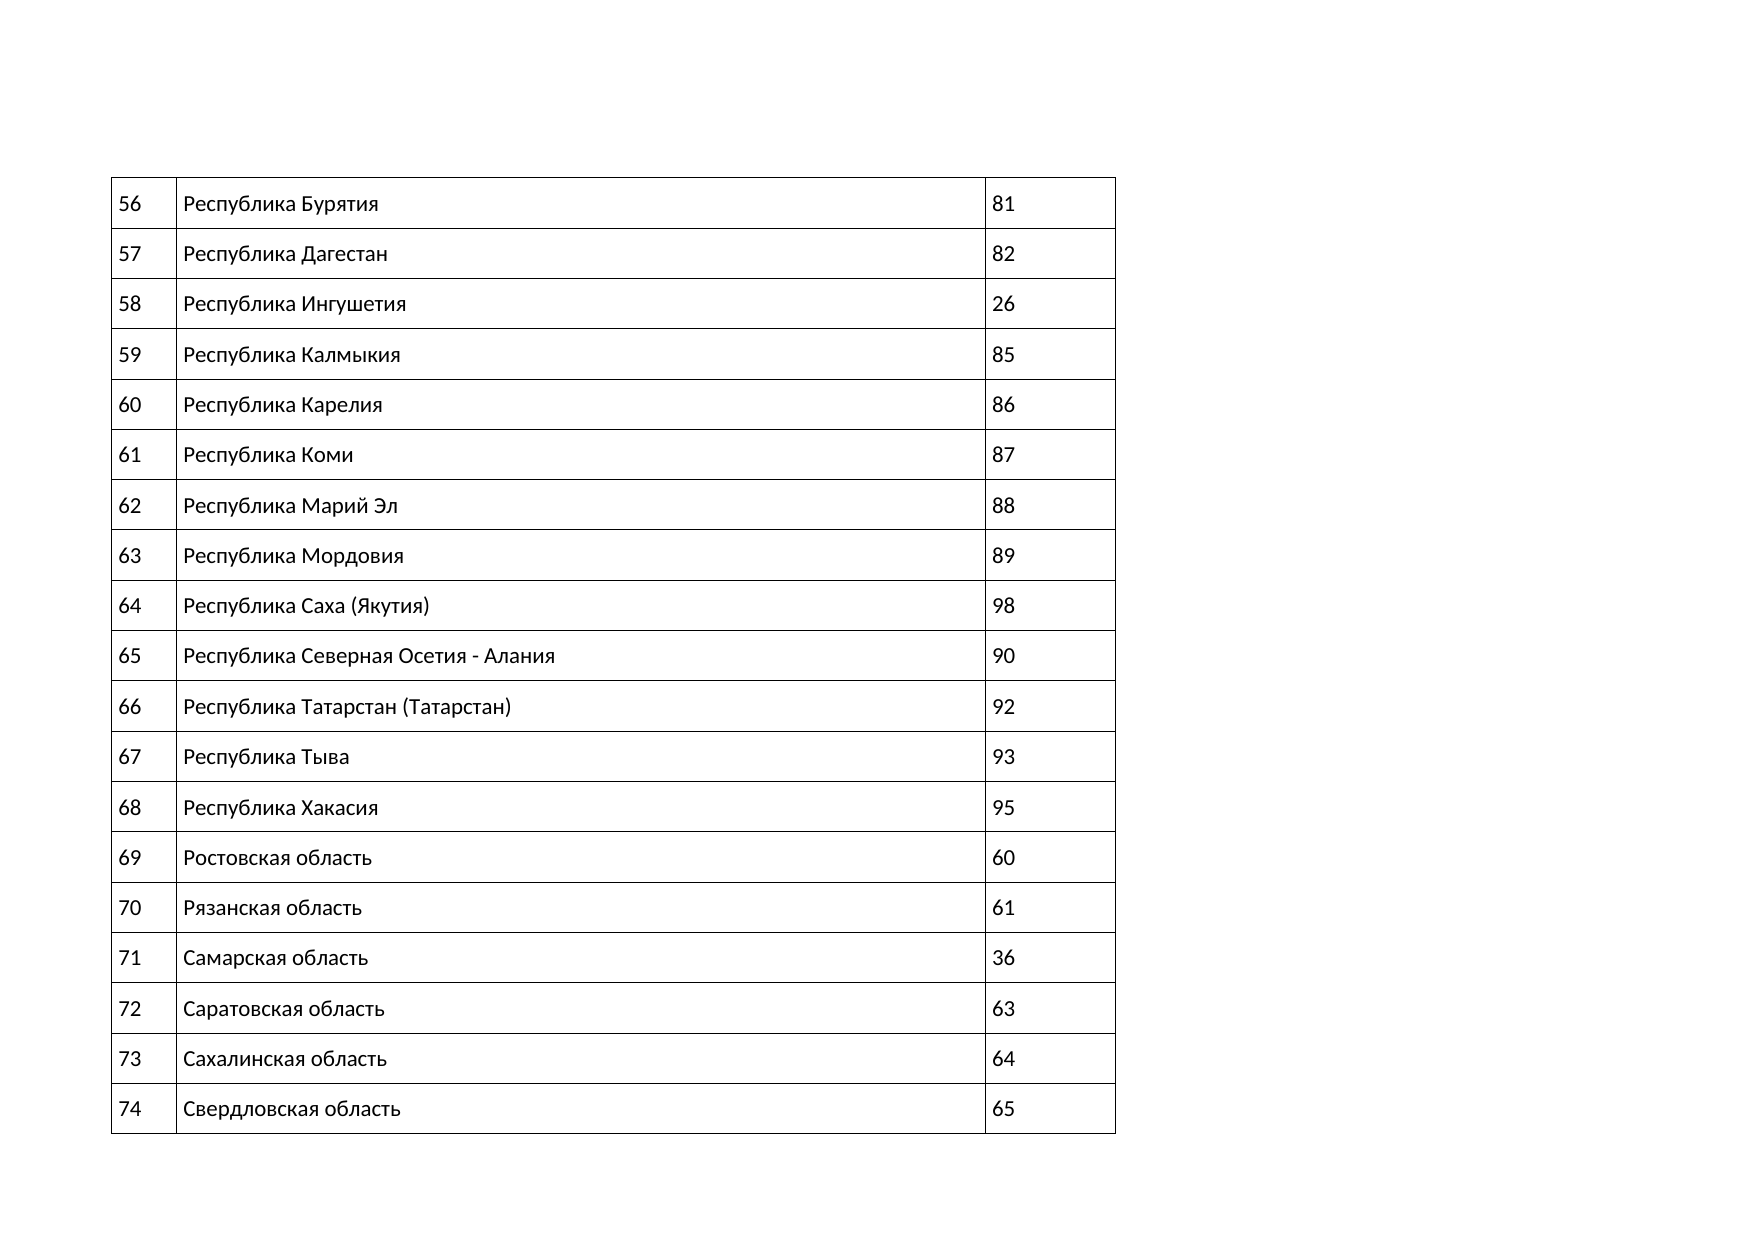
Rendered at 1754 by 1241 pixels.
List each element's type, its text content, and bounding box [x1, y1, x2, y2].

table_cell Республика Тыва [177, 732, 985, 781]
table_cell 86 [986, 380, 1115, 429]
table_cell 65 [112, 631, 176, 680]
table_cell 82 [986, 229, 1115, 278]
table_cell 56 [112, 178, 176, 227]
table_cell 70 [112, 883, 176, 932]
table_cell 73 [112, 1034, 176, 1083]
table_cell 88 [986, 480, 1115, 529]
table_cell 71 [112, 933, 176, 982]
table_cell 60 [986, 832, 1115, 882]
table_cell Ростовская область [177, 832, 985, 882]
table_cell 67 [112, 732, 176, 781]
table_cell 98 [986, 581, 1115, 630]
table_cell Республика Бурятия [177, 178, 985, 227]
table_cell 59 [112, 329, 176, 378]
table_cell Республика Ингушетия [177, 279, 985, 328]
table_cell Саратовская область [177, 983, 985, 1032]
table_cell 87 [986, 430, 1115, 479]
table_cell 36 [986, 933, 1115, 982]
table_cell 85 [986, 329, 1115, 378]
table_cell Самарская область [177, 933, 985, 982]
table_cell Республика Мордовия [177, 530, 985, 580]
table_cell 90 [986, 631, 1115, 680]
table_cell 93 [986, 732, 1115, 781]
table_cell 64 [986, 1034, 1115, 1083]
table_cell Республика Хакасия [177, 782, 985, 831]
table_cell Республика Коми [177, 430, 985, 479]
table_cell 72 [112, 983, 176, 1032]
table_cell 64 [112, 581, 176, 630]
table_cell 74 [112, 1084, 176, 1133]
table_cell 65 [986, 1084, 1115, 1133]
table_cell 60 [112, 380, 176, 429]
table_cell Республика Дагестан [177, 229, 985, 278]
table_cell 26 [986, 279, 1115, 328]
table_cell Республика Саха (Якутия) [177, 581, 985, 630]
table_cell 57 [112, 229, 176, 278]
table_cell Республика Татарстан (Татарстан) [177, 681, 985, 731]
table_cell Рязанская область [177, 883, 985, 932]
table_cell 66 [112, 681, 176, 731]
table_cell 69 [112, 832, 176, 882]
table_cell 89 [986, 530, 1115, 580]
table_cell 92 [986, 681, 1115, 731]
table_cell Республика Марий Эл [177, 480, 985, 529]
table_cell Республика Карелия [177, 380, 985, 429]
table_cell 81 [986, 178, 1115, 227]
table_cell 95 [986, 782, 1115, 831]
table_cell 61 [112, 430, 176, 479]
table_cell 58 [112, 279, 176, 328]
table_cell 61 [986, 883, 1115, 932]
table_cell Сахалинская область [177, 1034, 985, 1083]
table_cell 68 [112, 782, 176, 831]
table_cell Республика Калмыкия [177, 329, 985, 378]
table_cell Республика Северная Осетия - Алания [177, 631, 985, 680]
table_cell 63 [986, 983, 1115, 1032]
table_cell 62 [112, 480, 176, 529]
table_cell 63 [112, 530, 176, 580]
table_cell Свердловская область [177, 1084, 985, 1133]
